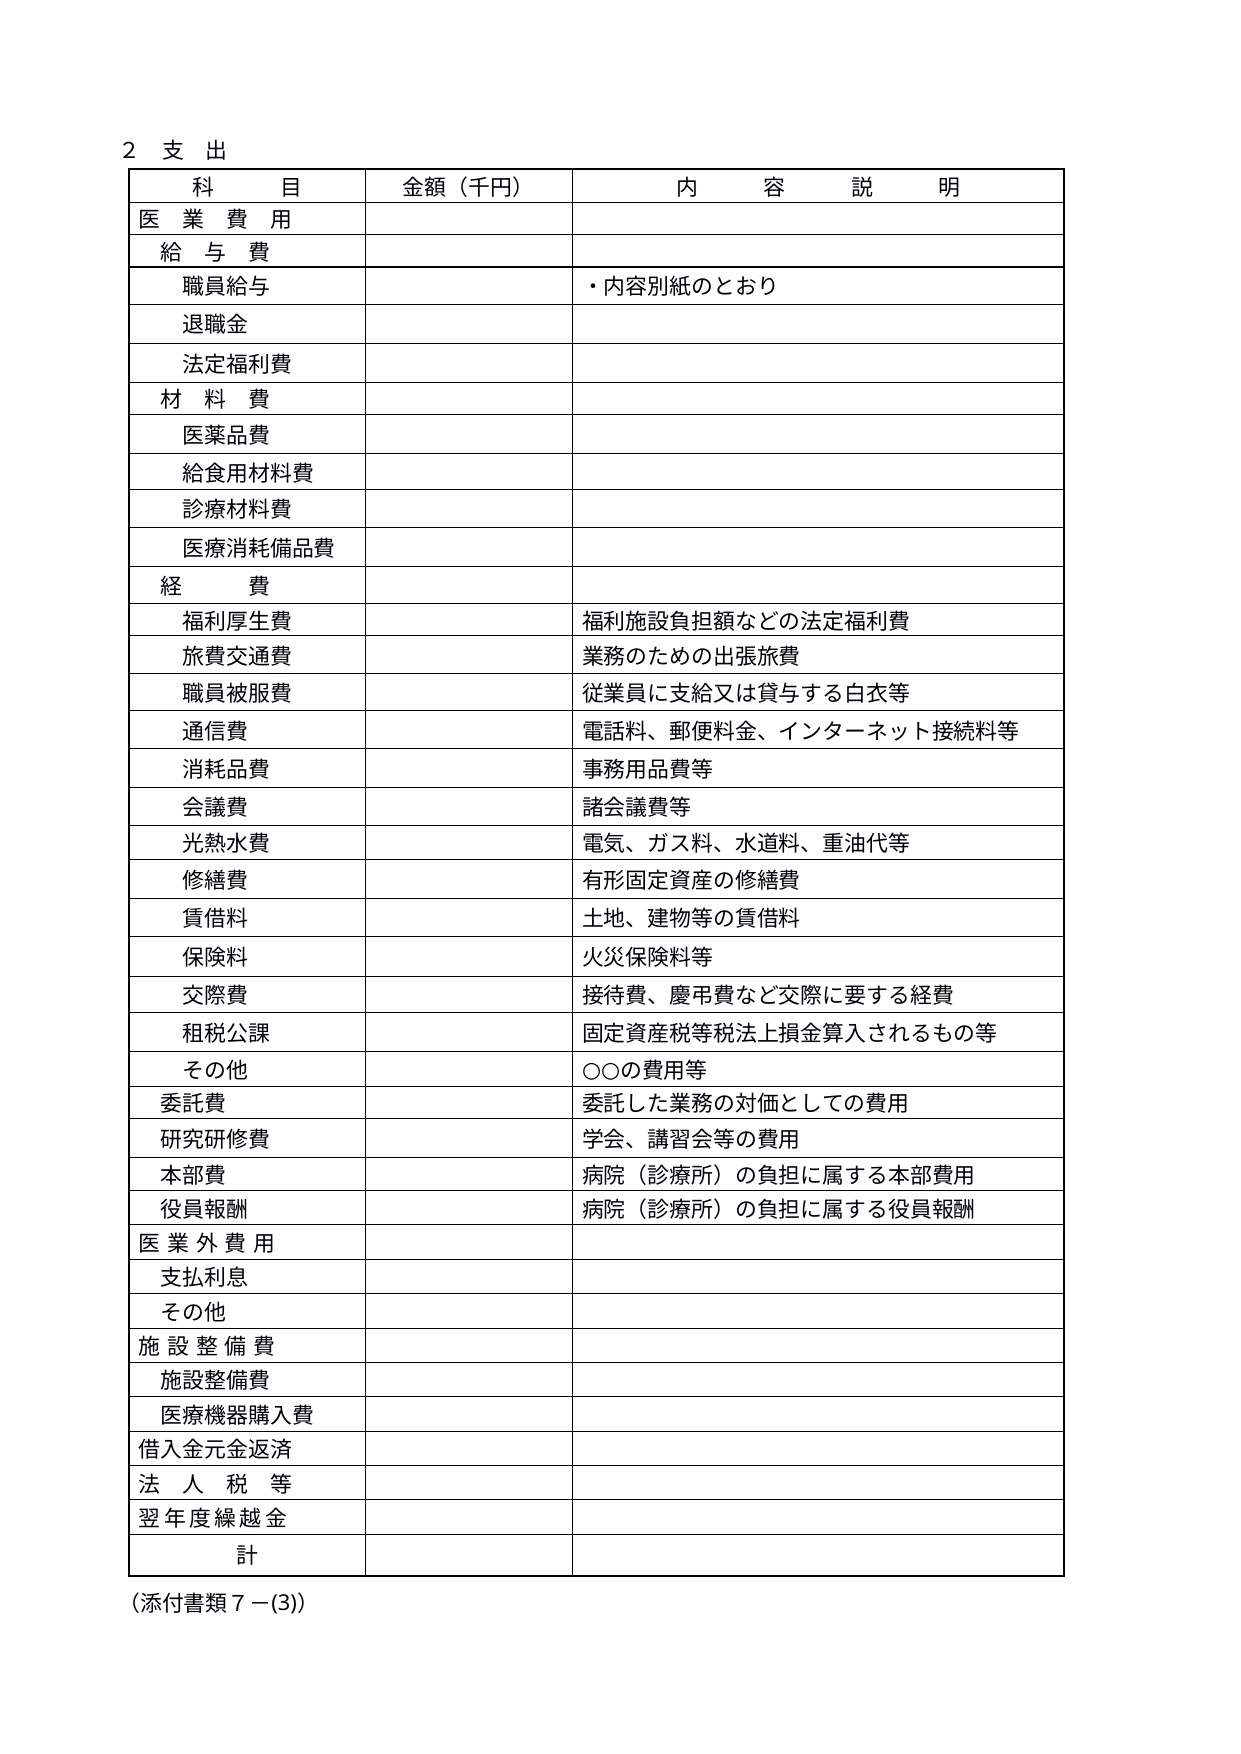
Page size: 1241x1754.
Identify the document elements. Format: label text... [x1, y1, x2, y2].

table_cell [366, 860, 572, 898]
table_cell [366, 235, 572, 266]
text ２ 支 出 [118, 118, 1122, 168]
table_cell 有形固定資産の修繕費 [573, 860, 1063, 898]
table_cell [366, 383, 572, 414]
table_cell 諸会議費等 [573, 788, 1063, 824]
table_cell [366, 1466, 572, 1499]
table_header 金額（千円） [366, 170, 572, 202]
table_cell 職員被服費 [130, 674, 365, 710]
table_cell 翌年度繰越金 [130, 1500, 365, 1534]
table_cell 通信費 [130, 711, 365, 748]
table_cell [366, 749, 572, 787]
table_cell [366, 788, 572, 824]
table_cell 土地、建物等の賃借料 [573, 899, 1063, 936]
table_cell [366, 1087, 572, 1118]
table_cell [366, 454, 572, 489]
table_cell 法 人 税 等 [130, 1466, 365, 1499]
table_cell [366, 567, 572, 603]
table_cell 施設整備費 [130, 1363, 365, 1396]
table_cell 施設整備費 [130, 1329, 365, 1362]
table_cell 委託費 [130, 1087, 365, 1118]
table_cell ・内容別紙のとおり [573, 268, 1063, 303]
table_cell 借入金元金返済 [130, 1432, 365, 1465]
table_cell [366, 826, 572, 859]
table_cell 給食用材料費 [130, 454, 365, 489]
table_cell 交際費 [130, 977, 365, 1012]
table_cell 委託した業務の対価としての費用 [573, 1087, 1063, 1118]
table_cell [366, 1013, 572, 1051]
table_cell [366, 899, 572, 936]
table_cell 業務のための出張旅費 [573, 636, 1063, 673]
table_cell 保険料 [130, 937, 365, 976]
table_cell 退職金 [130, 305, 365, 342]
table_cell 研究研修費 [130, 1119, 365, 1157]
table_cell 旅費交通費 [130, 636, 365, 673]
table_cell [366, 268, 572, 303]
table_cell [573, 1260, 1063, 1293]
table_cell [573, 305, 1063, 342]
table_cell 従業員に支給又は貸与する白衣等 [573, 674, 1063, 710]
table_cell [366, 415, 572, 453]
table_cell 会議費 [130, 788, 365, 824]
table_cell [573, 235, 1063, 266]
table_cell [573, 1225, 1063, 1259]
table_header 内 容 説 明 [573, 170, 1063, 202]
table_cell [573, 1466, 1063, 1499]
table_cell 役員報酬 [130, 1191, 365, 1224]
table_cell [573, 1397, 1063, 1431]
table_cell [573, 415, 1063, 453]
table_cell 医業外費用 [130, 1225, 365, 1259]
table_cell [366, 636, 572, 673]
table_cell [573, 1363, 1063, 1396]
table_cell [366, 1052, 572, 1086]
table_cell [366, 1119, 572, 1157]
table_cell 事務用品費等 [573, 749, 1063, 787]
table_cell 支払利息 [130, 1260, 365, 1293]
table_cell 医療消耗備品費 [130, 528, 365, 566]
table_cell [573, 528, 1063, 566]
table_cell 本部費 [130, 1158, 365, 1190]
table_cell [366, 1191, 572, 1224]
table_cell 賃借料 [130, 899, 365, 936]
table_cell [573, 383, 1063, 414]
table_cell 修繕費 [130, 860, 365, 898]
table_cell [366, 977, 572, 1012]
table_cell [573, 344, 1063, 382]
table_cell 経 費 [130, 567, 365, 603]
table_cell [366, 1363, 572, 1396]
table_cell 病院（診療所）の負担に属する役員報酬 [573, 1191, 1063, 1224]
table_cell 学会、講習会等の費用 [573, 1119, 1063, 1157]
table_cell 給 与 費 [130, 235, 365, 266]
table_cell [366, 528, 572, 566]
table_cell [573, 454, 1063, 489]
table_cell 医 業 費 用 [130, 203, 365, 234]
table_cell 福利施設負担額などの法定福利費 [573, 604, 1063, 635]
table_cell [573, 1294, 1063, 1327]
table_cell [366, 1535, 572, 1574]
table_cell 職員給与 [130, 268, 365, 303]
table_cell [573, 203, 1063, 234]
table_cell [366, 1500, 572, 1534]
table_cell 法定福利費 [130, 344, 365, 382]
table_cell 計 [130, 1535, 365, 1574]
table_cell その他 [130, 1052, 365, 1086]
table_cell [366, 1158, 572, 1190]
table_cell [366, 937, 572, 976]
table_cell その他 [130, 1294, 365, 1327]
table_cell [366, 674, 572, 710]
table_cell 医薬品費 [130, 415, 365, 453]
table_cell [366, 203, 572, 234]
table_cell 租税公課 [130, 1013, 365, 1051]
table_cell [573, 490, 1063, 527]
table_cell [573, 1500, 1063, 1534]
table_cell [366, 305, 572, 342]
table_cell [573, 1329, 1063, 1362]
table_cell [366, 1260, 572, 1293]
table_cell [366, 490, 572, 527]
table_cell 福利厚生費 [130, 604, 365, 635]
table_cell [366, 1329, 572, 1362]
table_cell [573, 567, 1063, 603]
table_cell [366, 711, 572, 748]
table_cell [366, 1225, 572, 1259]
table_cell 材 料 費 [130, 383, 365, 414]
table_cell 固定資産税等税法上損金算入されるもの等 [573, 1013, 1063, 1051]
text （添付書類７－(3)） [118, 1577, 1122, 1627]
table_cell 消耗品費 [130, 749, 365, 787]
table_cell 光熱水費 [130, 826, 365, 859]
table_cell [366, 344, 572, 382]
table_cell [366, 1294, 572, 1327]
table_header 科 目 [130, 170, 365, 202]
table_cell [573, 1432, 1063, 1465]
table_cell [366, 1397, 572, 1431]
table_cell 火災保険料等 [573, 937, 1063, 976]
table_cell [366, 604, 572, 635]
table_cell 電話料、郵便料金、インターネット接続料等 [573, 711, 1063, 748]
table_cell 接待費、慶弔費など交際に要する経費 [573, 977, 1063, 1012]
table_cell 医療機器購入費 [130, 1397, 365, 1431]
table_cell 電気、ガス料、水道料、重油代等 [573, 826, 1063, 859]
table_cell [366, 1432, 572, 1465]
table_cell 病院（診療所）の負担に属する本部費用 [573, 1158, 1063, 1190]
table_cell [573, 1535, 1063, 1574]
table_cell 診療材料費 [130, 490, 365, 527]
table_cell ○○の費用等 [573, 1052, 1063, 1086]
